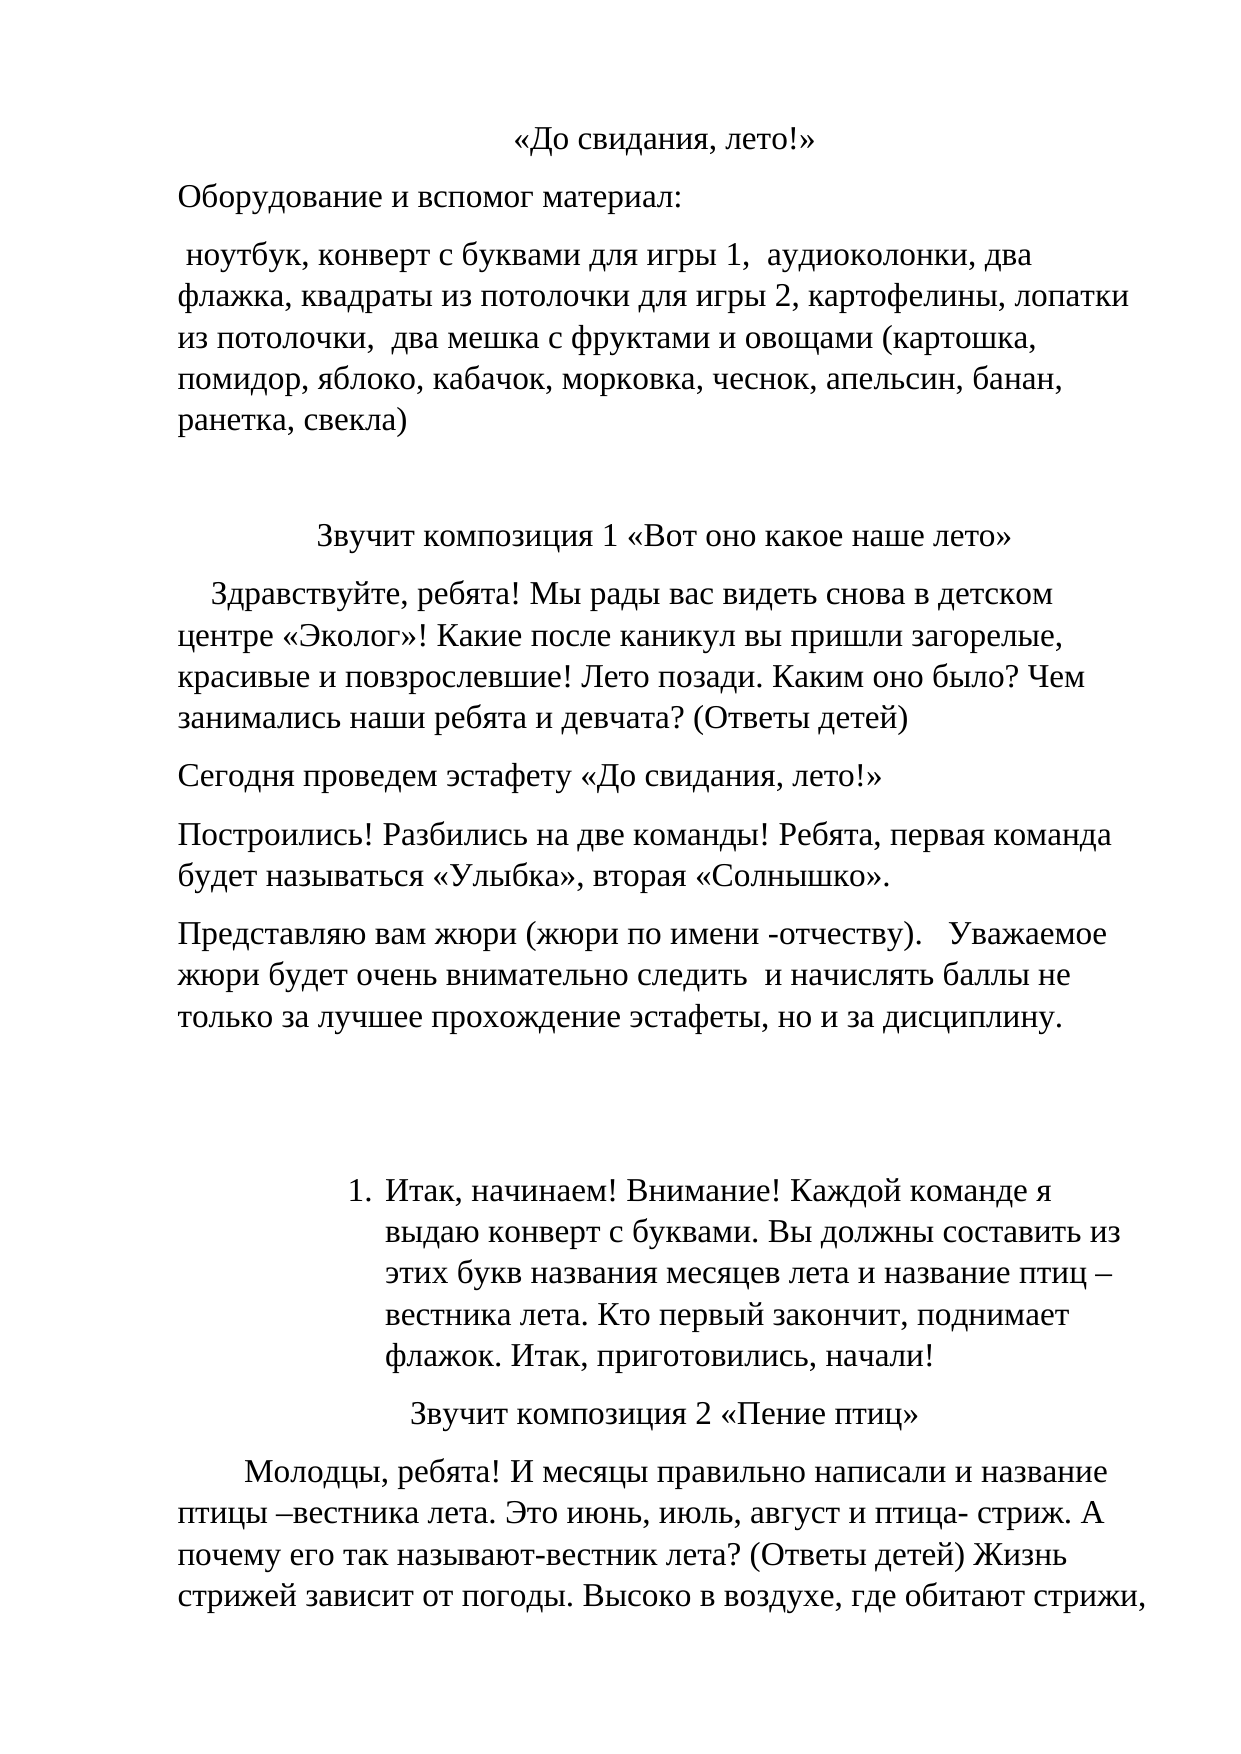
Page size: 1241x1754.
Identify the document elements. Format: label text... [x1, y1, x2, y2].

text Представляю вам жюри (жюри по имени -отчеству). Уважаемое жюри будет очень внимательно следить и начислять баллы не только за лучшее прохождение эстафеты, но и за дисциплину. [177, 913, 1152, 1034]
text Звучит композиция 1 «Вот оно какое наше лето» [177, 516, 1152, 554]
list Итак, начинаем! Внимание! Каждой команде я выдаю конверт с буквами. Вы должны составить из этих букв названия месяцев лета и название птиц –вестника лета. Кто первый закончит, поднимает флажок. Итак, приготовились, начали! [347, 1170, 1152, 1374]
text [177, 1451, 1152, 1614]
text Построились! Разбились на две команды! Ребята, первая команда будет называться «Улыбка», вторая «Солнышко». [177, 814, 1152, 893]
text ноутбук, конверт с буквами для игры 1, аудиоколонки, два флажка, квадраты из потолочки для игры 2, картофелины, лопатки из потолочки, два мешка с фруктами и овощами (картошка, помидор, яблоко, кабачок, морковка, чеснок, апельсин, банан, ранетка, свекла) [177, 234, 1152, 438]
text Сегодня проведем эстафету «До свидания, лето!» [177, 756, 1152, 794]
text Оборудование и вспомог материал: [177, 176, 1152, 214]
text «До свидания, лето!» [177, 118, 1152, 156]
text Здравствуйте, ребята! Мы рады вас видеть снова в детском центре «Эколог»! Какие после каникул вы пришли загорелые, красивые и повзрослевшие! Лето позади. Каким оно было? Чем занимались наши ребята и девчата? (Ответы детей) [177, 574, 1152, 736]
text Звучит композиция 2 «Пение птиц» [177, 1393, 1152, 1432]
